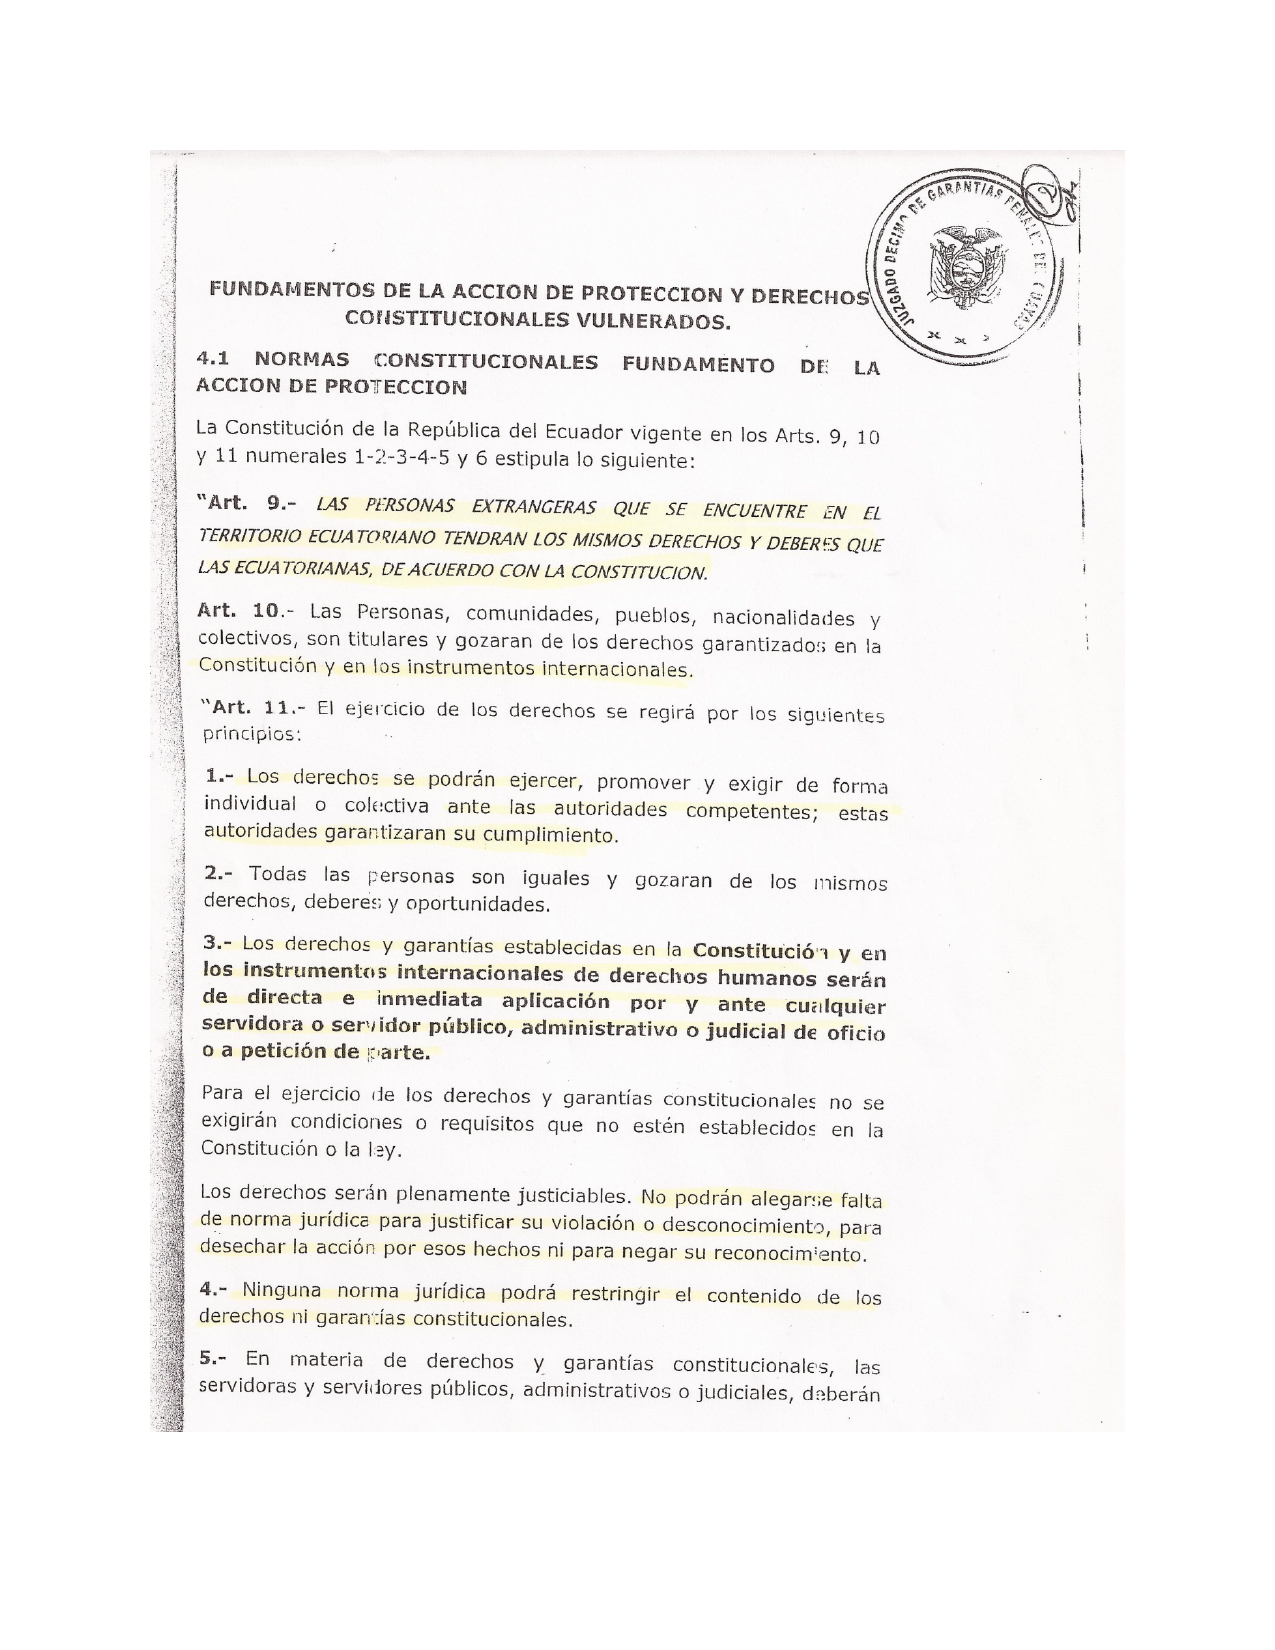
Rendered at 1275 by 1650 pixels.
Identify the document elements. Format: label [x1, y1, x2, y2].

picture [150, 150, 1125, 1432]
